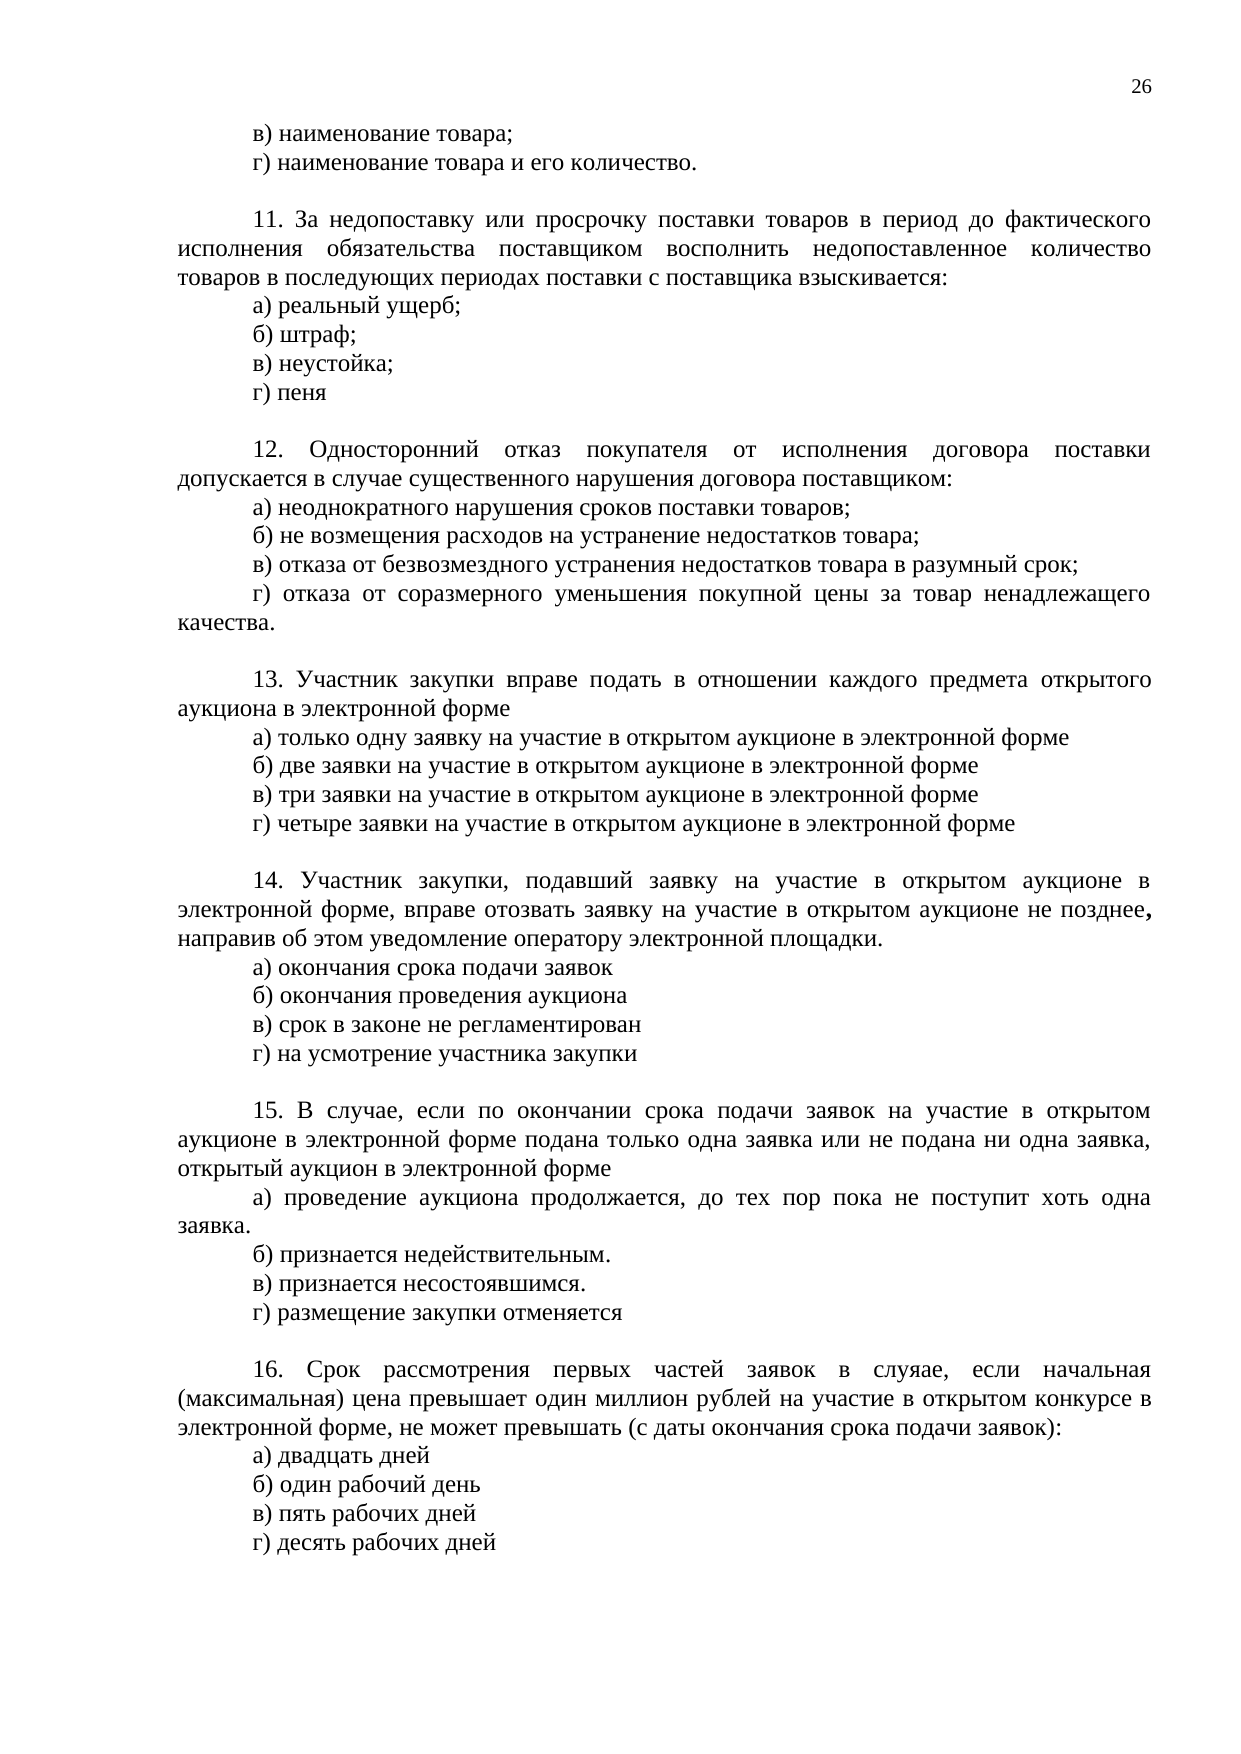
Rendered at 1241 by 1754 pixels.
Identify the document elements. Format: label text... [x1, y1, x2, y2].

text б) штраф; [177, 319, 1152, 348]
text 12. Односторонний отказ покупателя от исполнения договора поставки допускается в случае существенного нарушения договора поставщиком: [177, 434, 1152, 492]
text б) окончания проведения аукциона [177, 981, 1152, 1009]
text б) один рабочий день [177, 1469, 1152, 1498]
text а) только одну заявку на участие в открытом аукционе в электронной форме [177, 722, 1152, 751]
text в) три заявки на участие в открытом аукционе в электронной форме [177, 779, 1152, 808]
text г) отказа от соразмерного уменьшения покупной цены за товар ненадлежащего качества. [177, 578, 1152, 636]
text 15. В случае, если по окончании срока подачи заявок на участие в открытом аукционе в электронной форме подана только одна заявка или не подана ни одна заявка, открытый аукцион в электронной форме [177, 1096, 1152, 1182]
text а) двадцать дней [177, 1441, 1152, 1469]
text г) пеня [177, 377, 1152, 406]
text а) неоднократного нарушения сроков поставки товаров; [177, 492, 1152, 521]
text в) неустойка; [177, 348, 1152, 377]
text г) наименование товара и его количество. [177, 147, 1152, 176]
text б) две заявки на участие в открытом аукционе в электронной форме [177, 751, 1152, 779]
text г) на усмотрение участника закупки [177, 1038, 1152, 1067]
text 16. Срок рассмотрения первых частей заявок в слуяае, если начальная (максимальная) цена превышает один миллион рублей на участие в открытом конкурсе в электронной форме, не может превышать (с даты окончания срока подачи заявок): [177, 1354, 1152, 1441]
text в) пять рабочих дней [177, 1498, 1152, 1527]
text г) десять рабочих дней [177, 1527, 1152, 1556]
text в) срок в законе не регламентирован [177, 1009, 1152, 1038]
text г) четыре заявки на участие в открытом аукционе в электронной форме [177, 808, 1152, 837]
text в) отказа от безвозмездного устранения недостатков товара в разумный срок; [177, 549, 1152, 578]
text в) наименование товара; [177, 118, 1152, 147]
text б) не возмещения расходов на устранение недостатков товара; [177, 521, 1152, 549]
text а) окончания срока подачи заявок [177, 952, 1152, 981]
text б) признается недействительным. [177, 1239, 1152, 1268]
text а) реальный ущерб; [177, 291, 1152, 319]
text 14. Участник закупки, подавший заявку на участие в открытом аукционе в электронной форме, вправе отозвать заявку на участие в открытом аукционе не позднее, направив об этом уведомление оператору электронной площадки. [177, 866, 1152, 952]
text а) проведение аукциона продолжается, до тех пор пока не поступит хоть одна заявка. [177, 1182, 1152, 1239]
text г) размещение закупки отменяется [177, 1297, 1152, 1326]
text 13. Участник закупки вправе подать в отношении каждого предмета открытого аукциона в электронной форме [177, 664, 1152, 722]
text в) признается несостоявшимся. [177, 1268, 1152, 1297]
text 11. За недопоставку или просрочку поставки товаров в период до фактического исполнения обязательства поставщиком восполнить недопоставленное количество товаров в последующих периодах поставки с поставщика взыскивается: [177, 204, 1152, 291]
